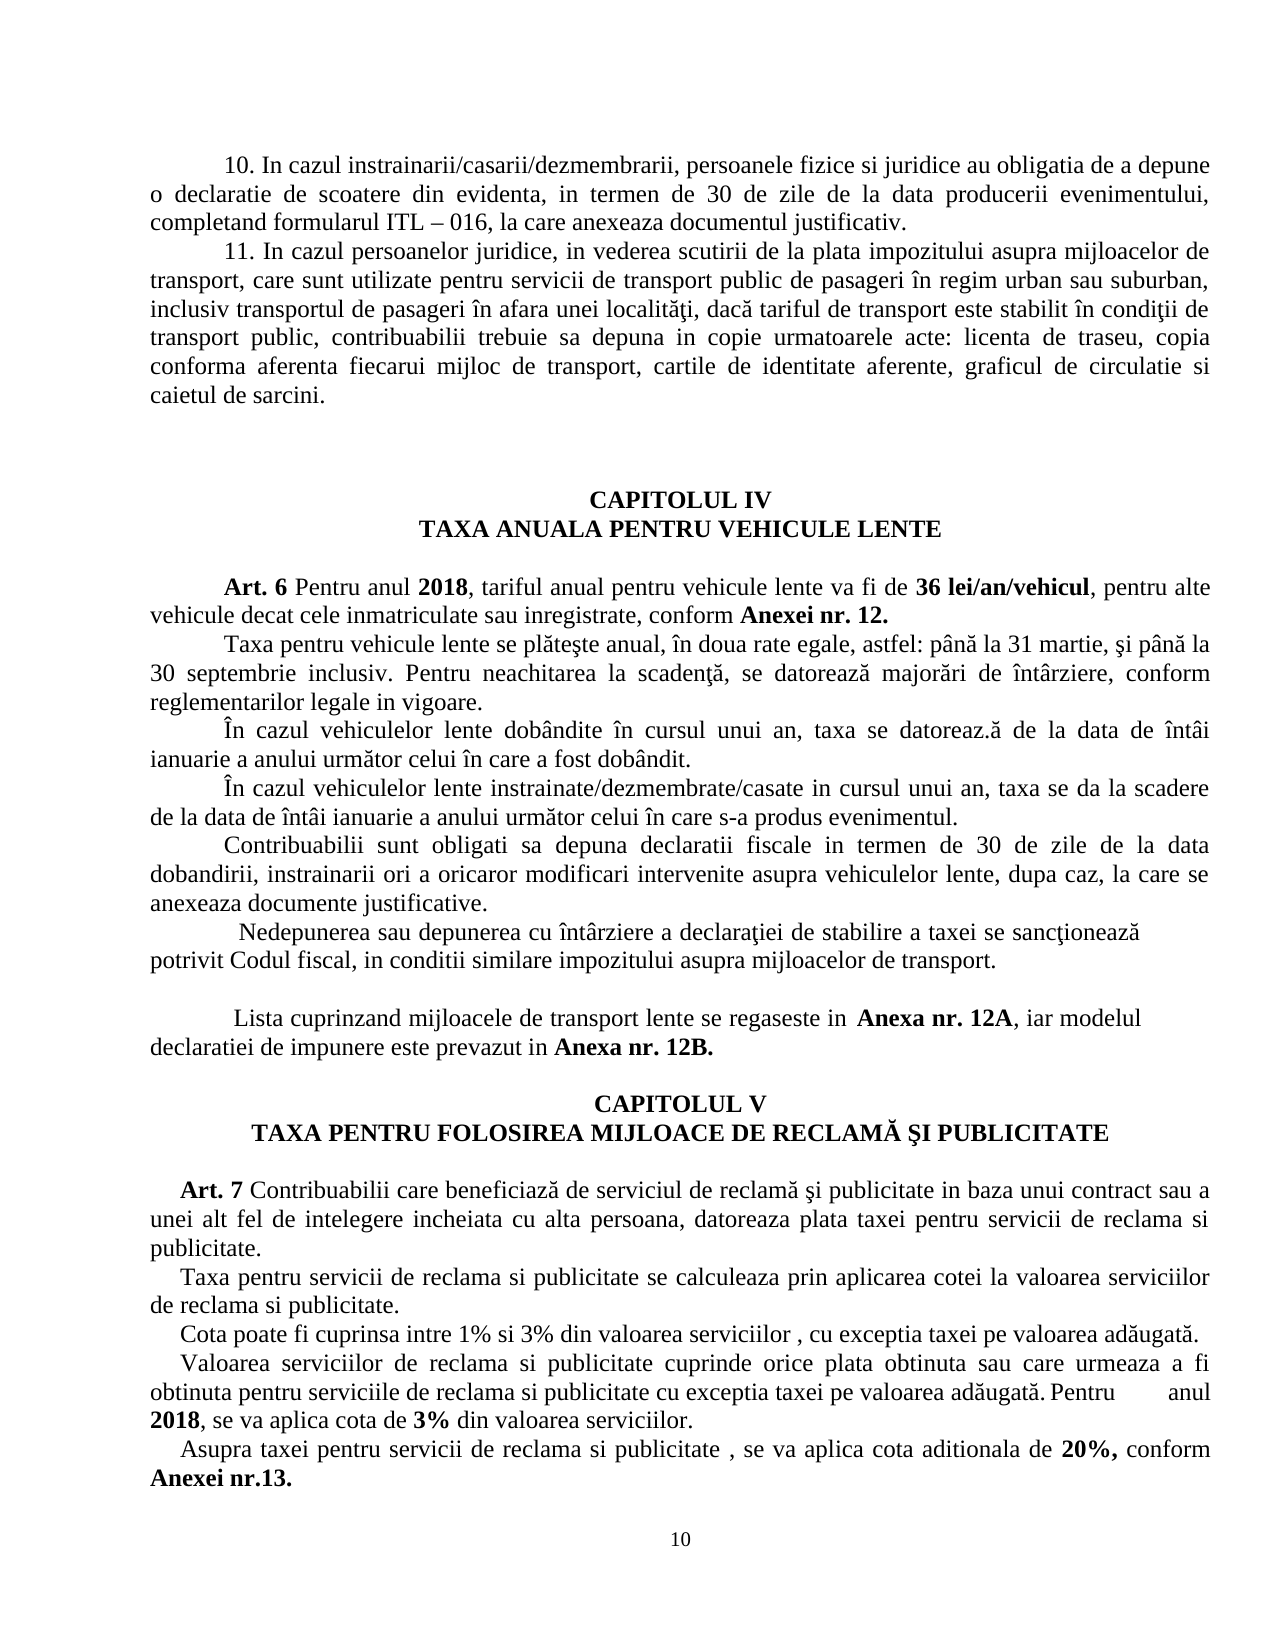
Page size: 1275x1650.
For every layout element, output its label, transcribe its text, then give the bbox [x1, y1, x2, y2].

text În cazul vehiculelor lente dobândite în cursul unui an, taxa se datoreaz.ă de la data de întâi ianuarie a anului următor celui în care a fost dobândit. [150, 716, 1211, 773]
text 10. In cazul instrainarii/casarii/dezmembrarii, persoanele fizice si juridice au obligatia de a depune o declaratie de scoatere din evidenta, in termen de 30 de zile de la data producerii evenimentului, completand formularul ITL – 016, la care anexeaza documentul justificativ. [150, 150, 1211, 236]
subtitle CAPITOLUL V [150, 1089, 1211, 1118]
text Art. 7 Contribuabilii care beneficiază de serviciul de reclamă şi publicitate in baza unui contract sau a unei alt fel de intelegere incheiata cu alta persoana, datoreaza plata taxei pentru servicii de reclama si publicitate. [150, 1176, 1211, 1262]
text În cazul vehiculelor lente instrainate/dezmembrate/casate in cursul unui an, taxa se da la scadere de la data de întâi ianuarie a anului următor celui în care s-a produs evenimentul. [150, 773, 1211, 831]
text Valoarea serviciilor de reclama si publicitate cuprinde orice plata obtinuta sau care urmeaza a fi obtinuta pentru serviciile de reclama si publicitate cu exceptia taxei pe valoarea adăugată. Pentru anul 2018, se va aplica cota de 3% din valoarea serviciilor. [150, 1348, 1211, 1434]
text Taxa pentru vehicule lente se plăteşte anual, în doua rate egale, astfel: până la 31 martie, şi până la 30 septembrie inclusiv. Pentru neachitarea la scadenţă, se datorează majorări de întârziere, conform reglementarilor legale in vigoare. [150, 629, 1211, 716]
text Contribuabilii sunt obligati sa depuna declaratii fiscale in termen de 30 de zile de la data dobandirii, instrainarii ori a oricaror modificari intervenite asupra vehiculelor lente, dupa caz, la care se anexeaza documente justificative. [150, 831, 1211, 917]
table_header Nedepunerea sau depunerea cu întârziere a declaraţiei de stabilire a taxei se sancţionează potrivit Codul fiscal, in conditii similare impozitului asupra mijloacelor de transport. [139, 917, 1153, 1003]
text Taxa pentru servicii de reclama si publicitate se calculeaza prin aplicarea cotei la valoarea serviciilor de reclama si publicitate. [150, 1262, 1211, 1319]
text Art. 6 Pentru anul 2018, tariful anual pentru vehicule lente va fi de 36 lei/an/vehicul, pentru alte vehicule decat cele inmatriculate sau inregistrate, conform Anexei nr. 12. [150, 572, 1211, 629]
text 11. In cazul persoanelor juridice, in vederea scutirii de la plata impozitului asupra mijloacelor de transport, care sunt utilizate pentru servicii de transport public de pasageri în regim urban sau suburban, inclusiv transportul de pasageri în afara unei localităţi, dacă tariful de transport este stabilit în condiţii de transport public, contribuabilii trebuie sa depuna in copie urmatoarele acte: licenta de traseu, copia conforma aferenta fiecarui mijloc de transport, cartile de identitate aferente, graficul de circulatie si caietul de sarcini. [150, 236, 1211, 409]
subtitle CAPITOLUL IV [150, 486, 1211, 514]
table_cell Lista cuprinzand mijloacele de transport lente se regaseste in Anexa nr. 12A, iar modelul declaratiei de impunere este prevazut in Anexa nr. 12B. [139, 1003, 1153, 1061]
text Cota poate fi cuprinsa intre 1% si 3% din valoarea serviciilor , cu exceptia taxei pe valoarea adăugată. [150, 1319, 1211, 1348]
subtitle TAXA ANUALA PENTRU VEHICULE LENTE [150, 514, 1211, 543]
text Asupra taxei pentru servicii de reclama si publicitate , se va aplica cota aditionala de 20%, conform Anexei nr.13. [150, 1434, 1211, 1492]
subtitle TAXA PENTRU FOLOSIREA MIJLOACE DE RECLAMĂ ŞI PUBLICITATE [150, 1118, 1211, 1147]
